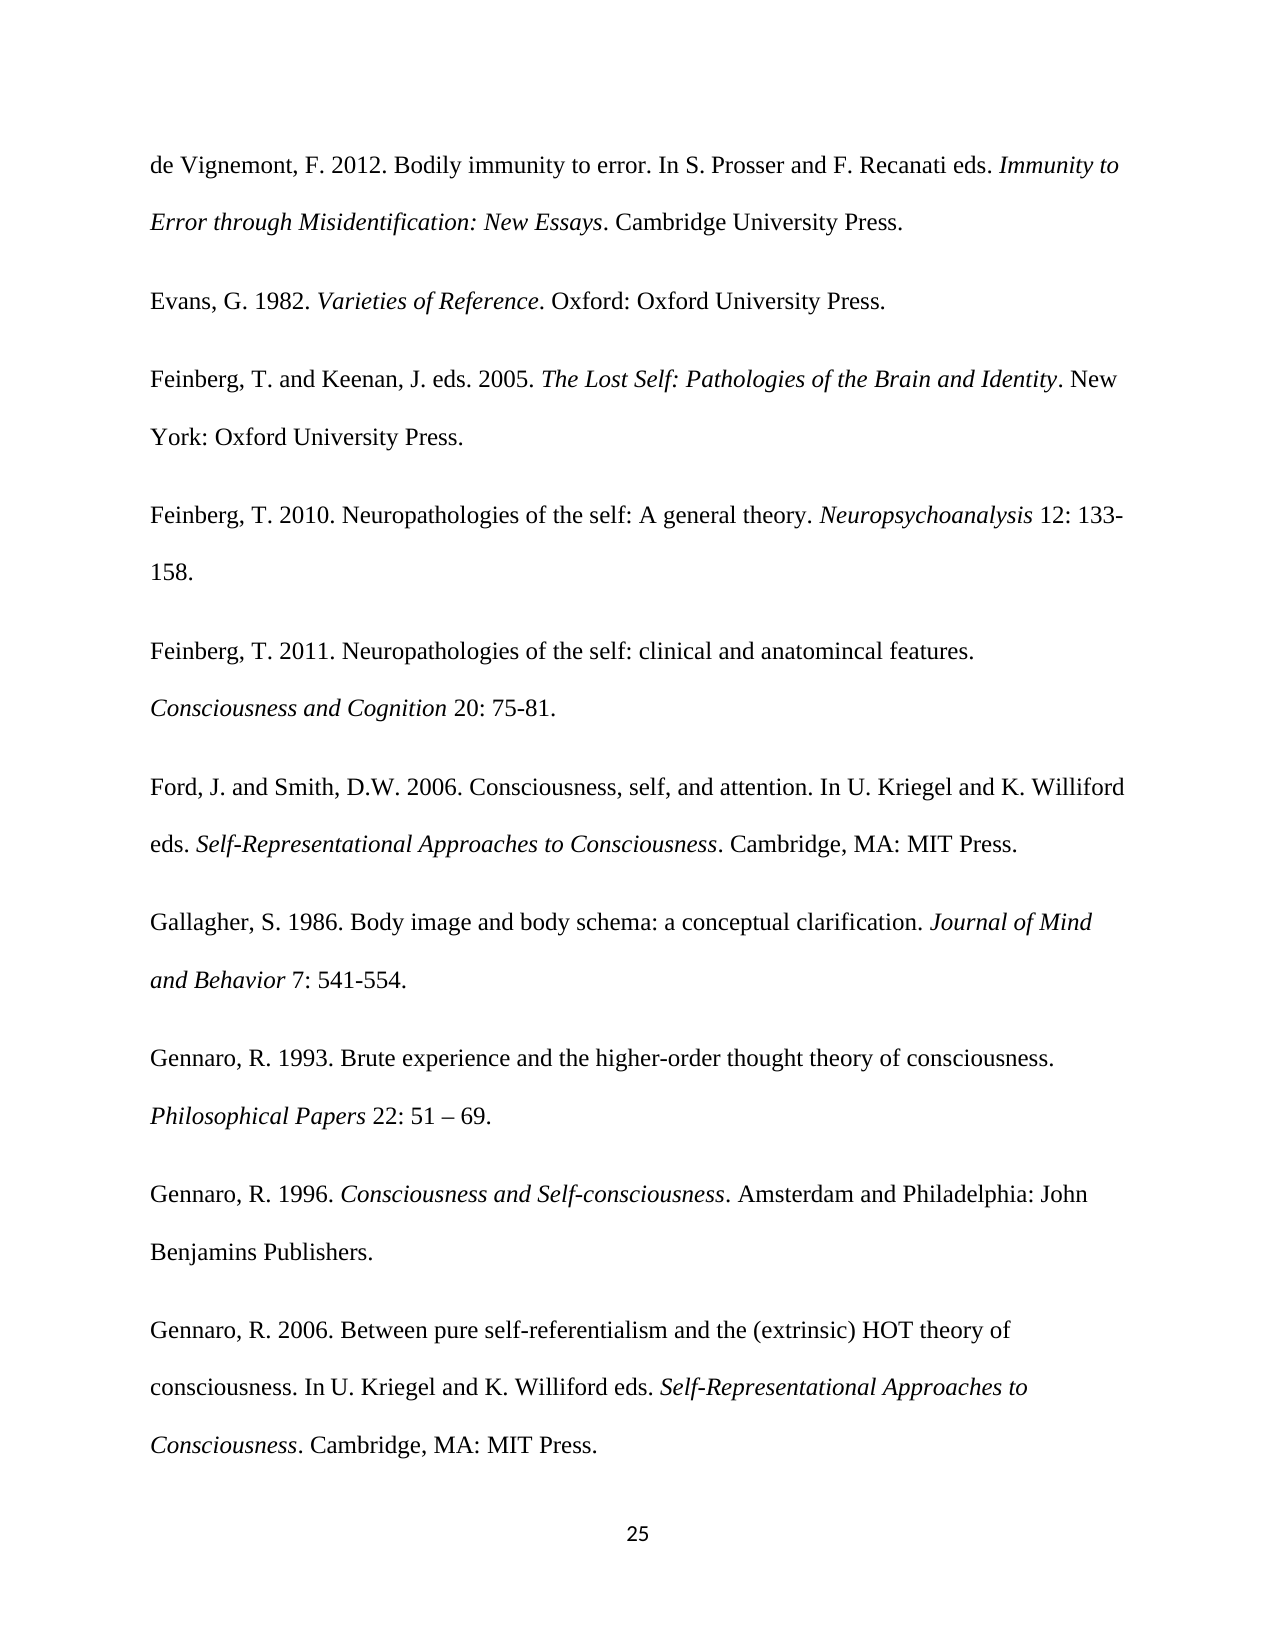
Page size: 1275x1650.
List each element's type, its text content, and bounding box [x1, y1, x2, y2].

text Ford, J. and Smith, D.W. 2006. Consciousness, self, and attention. In U. Kriegel and K. Williford eds. Self-Representational Approaches to Consciousness. Cambridge, MA: MIT Press. [150, 772, 1125, 858]
text Evans, G. 1982. Varieties of Reference. Oxford: Oxford University Press. [150, 286, 1125, 314]
text Feinberg, T. 2010. Neuropathologies of the self: A general theory. Neuropsychoanalysis 12: 133-158. [150, 500, 1125, 586]
text Gennaro, R. 1993. Brute experience and the higher-order thought theory of consciousness. Philosophical Papers 22: 51 – 69. [150, 1043, 1125, 1129]
text Gallagher, S. 1986. Body image and body schema: a conceptual clarification. Journal of Mind and Behavior 7: 541-554. [150, 907, 1125, 994]
text Gennaro, R. 1996. Consciousness and Self-consciousness. Amsterdam and Philadelphia: John Benjamins Publishers. [150, 1179, 1125, 1265]
text de Vignemont, F. 2012. Bodily immunity to error. In S. Prosser and F. Recanati eds. Immunity to Error through Misidentification: New Essays. Cambridge University Press. [150, 150, 1125, 236]
text Feinberg, T. and Keenan, J. eds. 2005. The Lost Self: Pathologies of the Brain and Identity. New York: Oxford University Press. [150, 364, 1125, 450]
text Gennaro, R. 2006. Between pure self-referentialism and the (extrinsic) HOT theory of consciousness. In U. Kriegel and K. Williford eds. Self-Representational Approaches to Consciousness. Cambridge, MA: MIT Press. [150, 1315, 1125, 1459]
text Feinberg, T. 2011. Neuropathologies of the self: clinical and anatomincal features. Consciousness and Cognition 20: 75-81. [150, 636, 1125, 722]
